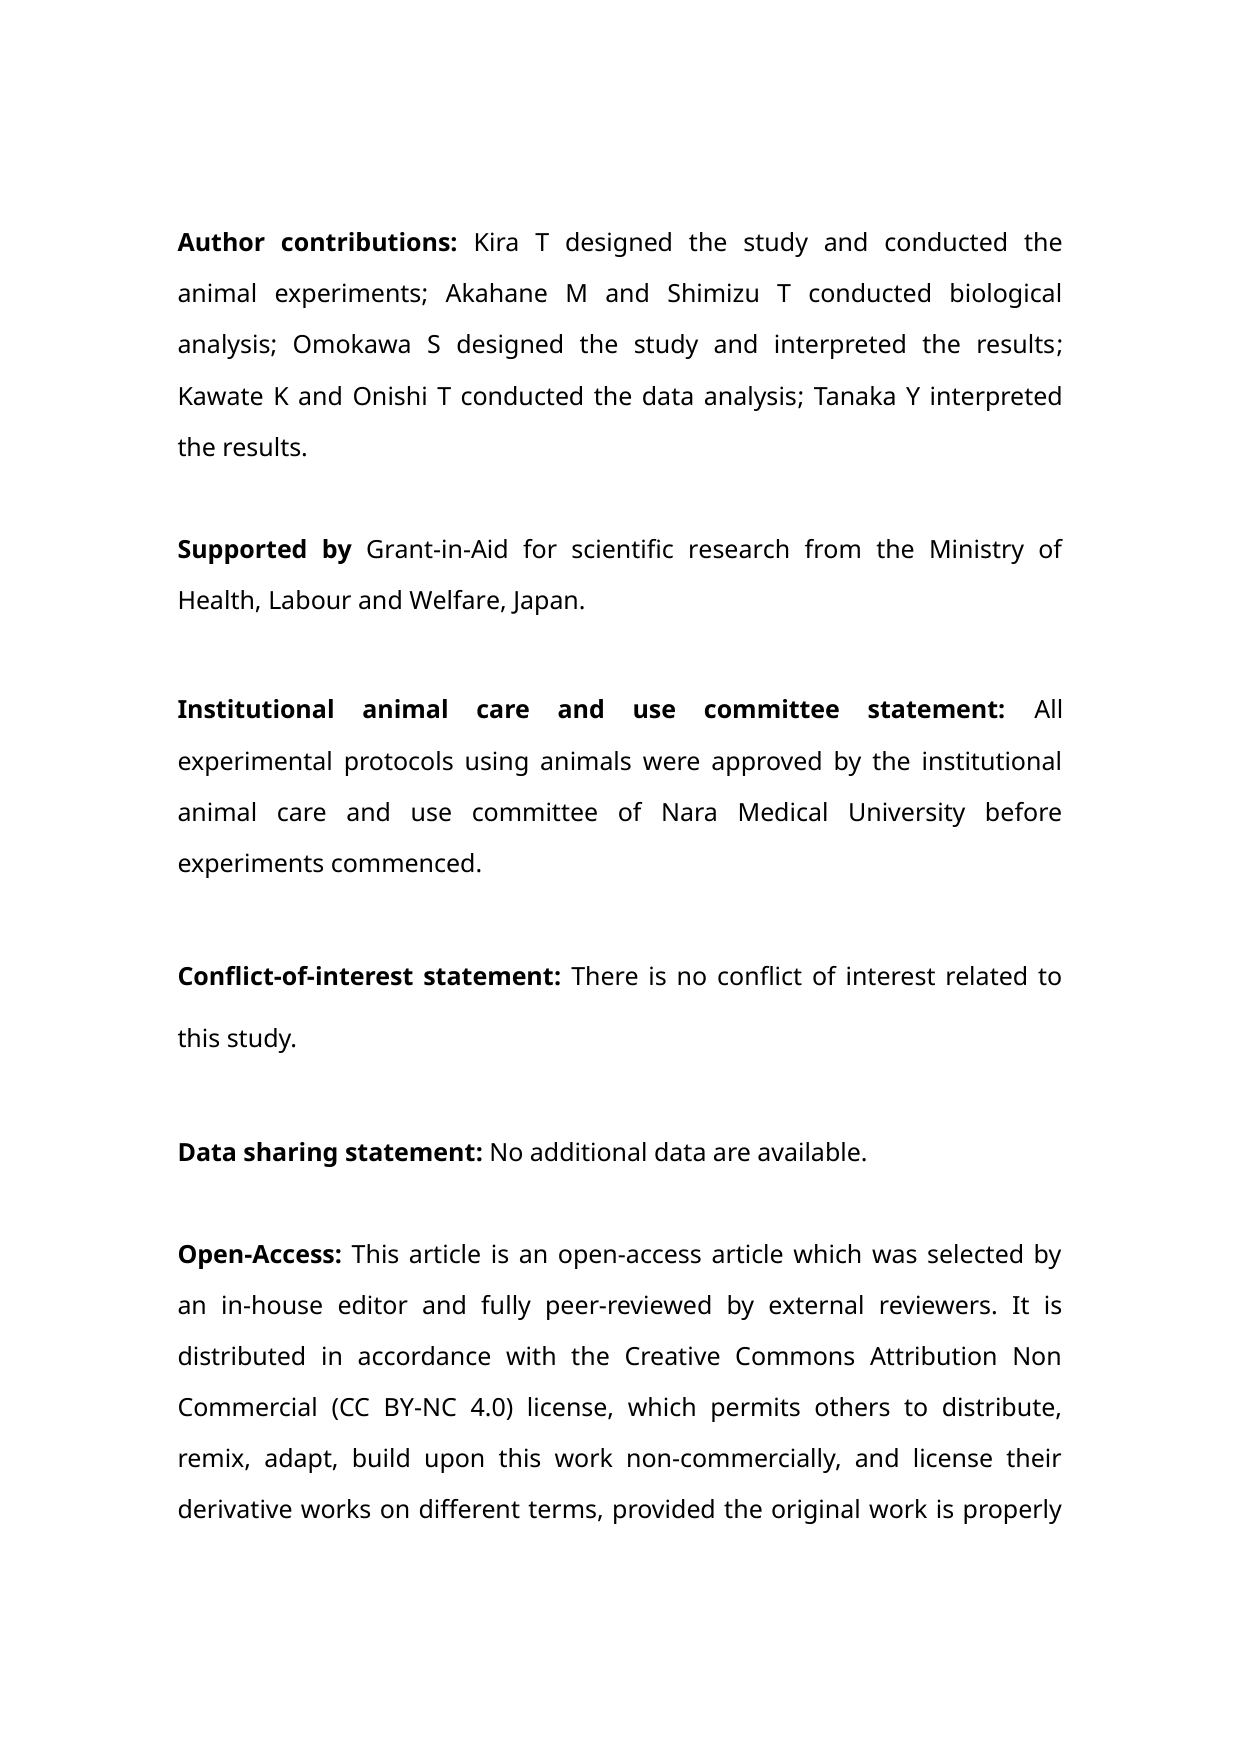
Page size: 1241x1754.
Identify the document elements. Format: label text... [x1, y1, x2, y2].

text Institutional animal care and use committee statement: All experimental protocols using animals were approved by the institutional animal care and use committee of Nara Medical University before experiments commenced. [177, 692, 1063, 879]
text Author contributions: Kira T designed the study and conducted the animal experiments; Akahane M and Shimizu T conducted biological analysis; Omokawa S designed the study and interpreted the results; Kawate K and Onishi T conducted the data analysis; Tanaka Y interpreted the results. [177, 225, 1063, 463]
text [177, 1237, 1063, 1526]
text Supported by Grant-in-Aid for scientific research from the Ministry of Health, Labour and Welfare, Japan. [177, 531, 1063, 616]
text Conflict-of-interest statement: There is no conflict of interest related to this study. [177, 955, 1063, 1059]
text Data sharing statement: No additional data are available. [177, 1135, 1063, 1169]
